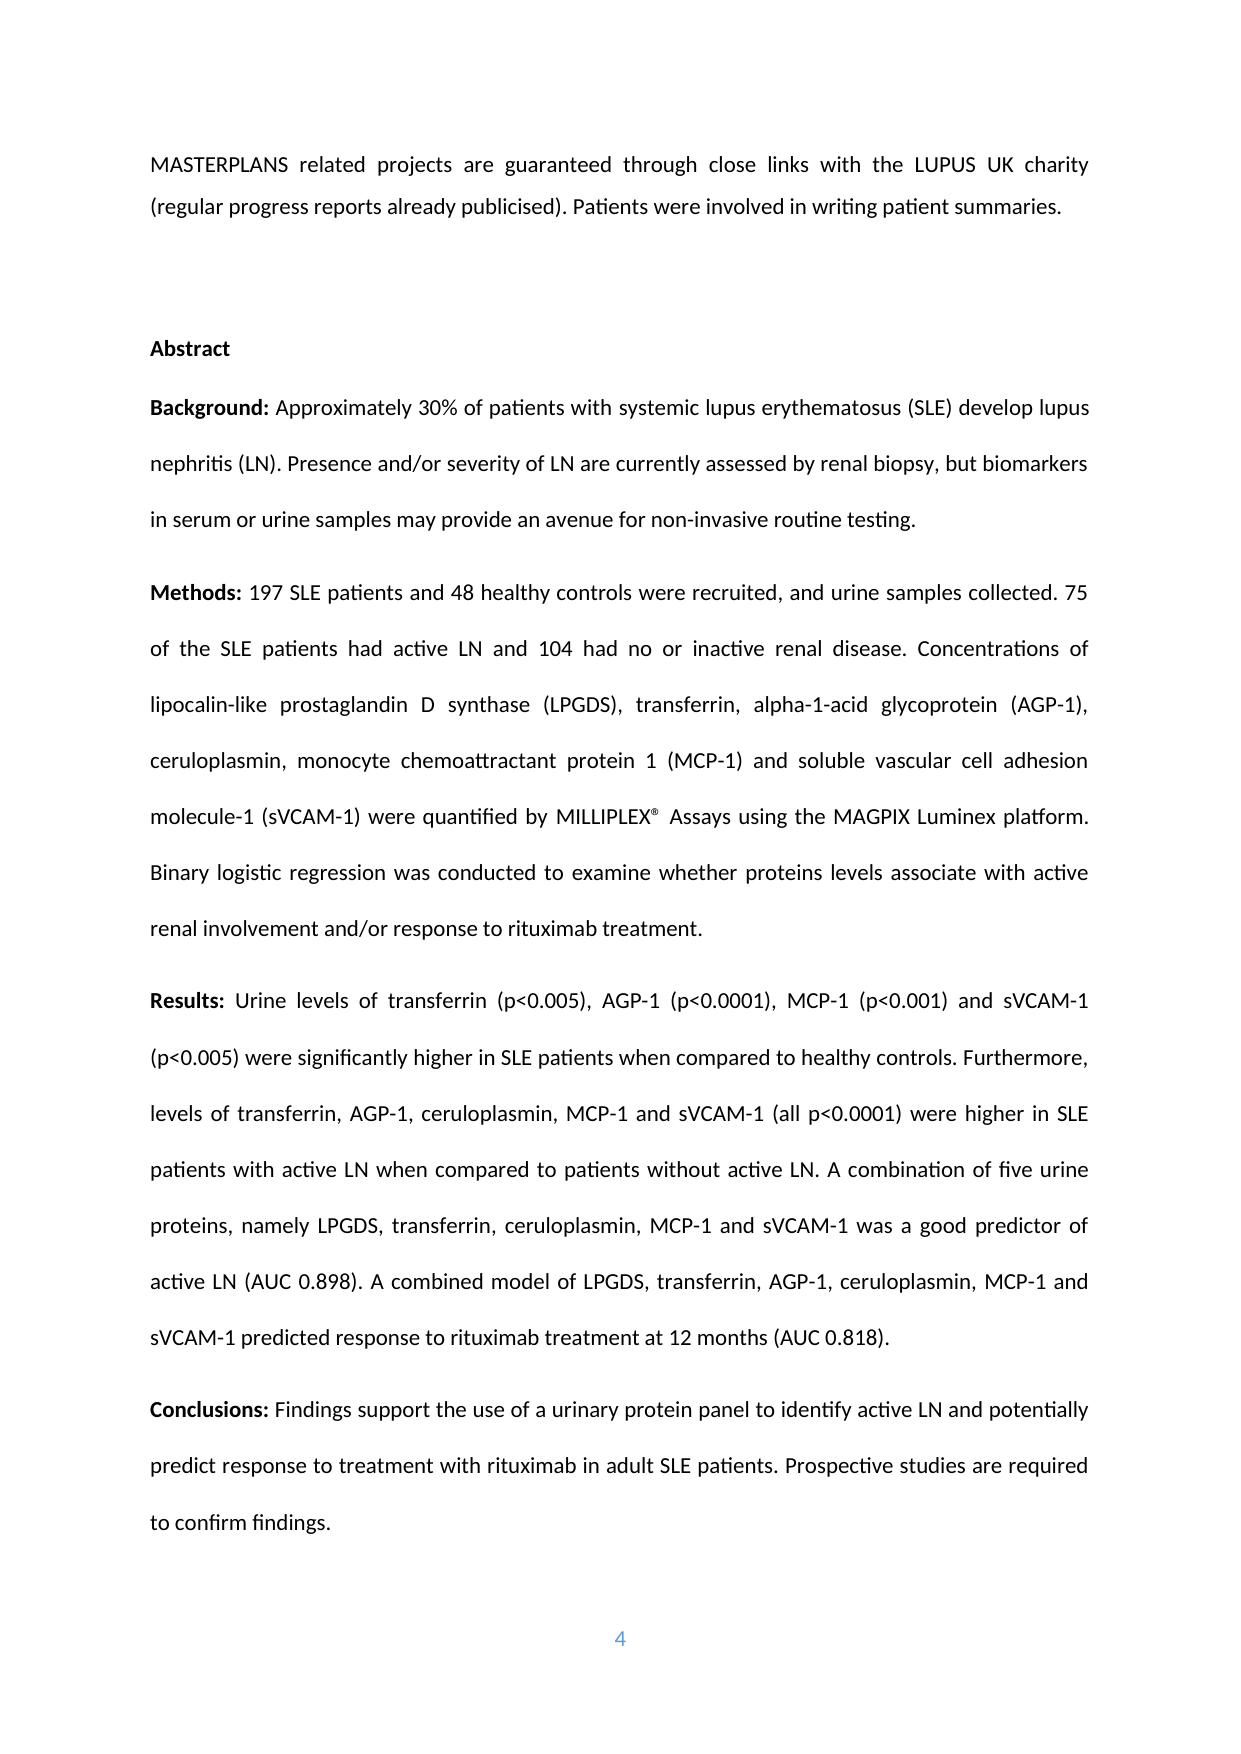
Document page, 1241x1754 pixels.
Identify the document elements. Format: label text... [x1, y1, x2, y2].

text Abstract [150, 334, 1090, 362]
text Background: Approximately 30% of patients with systemic lupus erythematosus (SLE) develop lupus nephritis (LN). Presence and/or severity of LN are currently assessed by renal biopsy, but biomarkers in serum or urine samples may provide an avenue for non-invasive routine testing. [150, 393, 1090, 533]
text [150, 150, 1090, 220]
text Conclusions: Findings support the use of a urinary protein panel to identify active LN and potentially predict response to treatment with rituximab in adult SLE patients. Prospective studies are required to confirm findings. [150, 1396, 1090, 1536]
text Results: Urine levels of transferrin (p<0.005), AGP-1 (p<0.0001), MCP-1 (p<0.001) and sVCAM-1 (p<0.005) were significantly higher in SLE patients when compared to healthy controls. Furthermore, levels of transferrin, AGP-1, ceruloplasmin, MCP-1 and sVCAM-1 (all p<0.0001) were higher in SLE patients with active LN when compared to patients without active LN. A combination of five urine proteins, namely LPGDS, transferrin, ceruloplasmin, MCP-1 and sVCAM-1 was a good predictor of active LN (AUC 0.898). A combined model of LPGDS, transferrin, AGP-1, ceruloplasmin, MCP-1 and sVCAM-1 predicted response to rituximab treatment at 12 months (AUC 0.818). [150, 987, 1090, 1351]
text Methods: 197 SLE patients and 48 healthy controls were recruited, and urine samples collected. 75 of the SLE patients had active LN and 104 had no or inactive renal disease. Concentrations of lipocalin-like prostaglandin D synthase (LPGDS), transferrin, alpha-1-acid glycoprotein (AGP-1), ceruloplasmin, monocyte chemoattractant protein 1 (MCP-1) and soluble vascular cell adhesion molecule-1 (sVCAM-1) were quantified by MILLIPLEX® Assays using the MAGPIX Luminex platform. Binary logistic regression was conducted to examine whether proteins levels associate with active renal involvement and/or response to rituximab treatment. [150, 578, 1090, 942]
